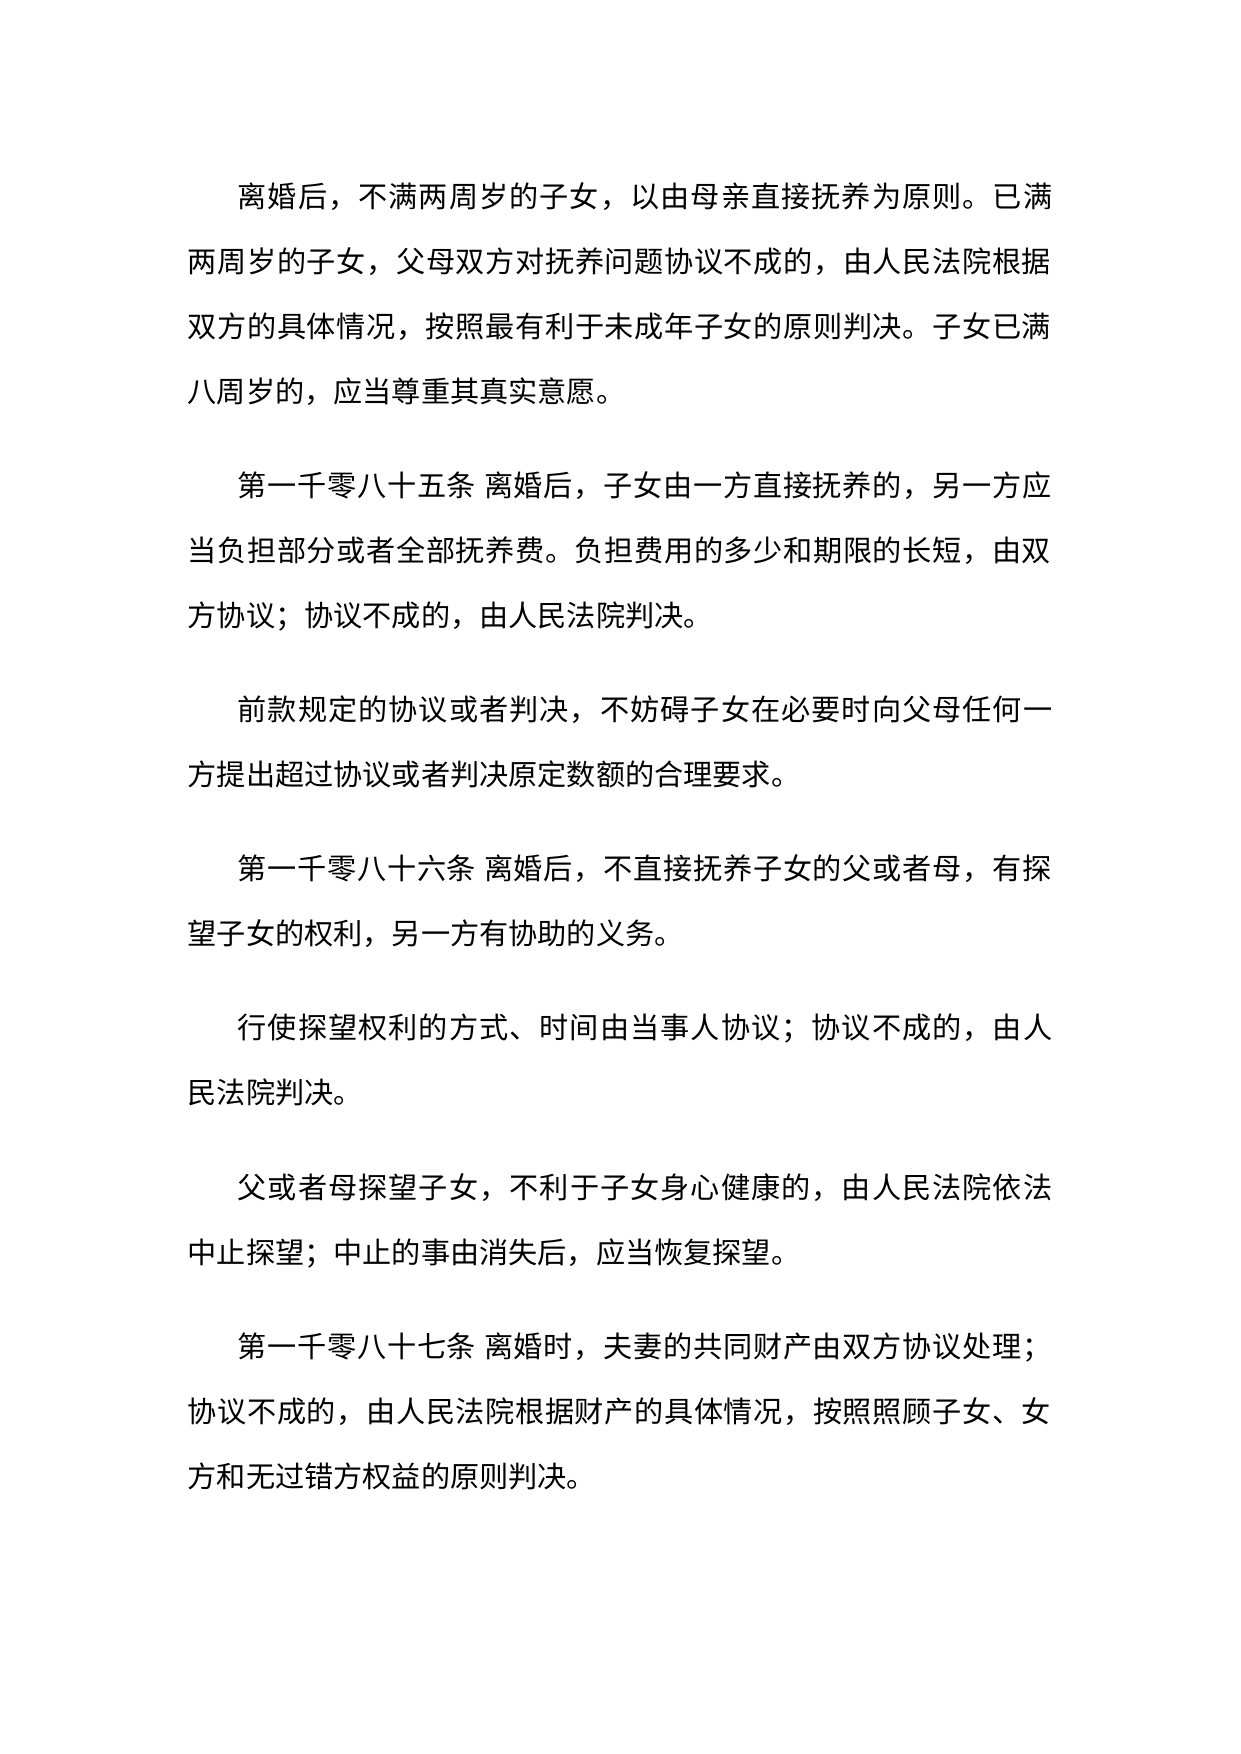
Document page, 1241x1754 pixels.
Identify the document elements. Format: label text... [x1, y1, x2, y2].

text 前款规定的协议或者判决，不妨碍子女在必要时向父母任何一方提出超过协议或者判决原定数额的合理要求。 [187, 675, 1053, 805]
text 行使探望权利的方式、时间由当事人协议；协议不成的，由人民法院判决。 [187, 994, 1053, 1124]
text 第一千零八十六条 离婚后，不直接抚养子女的父或者母，有探望子女的权利，另一方有协助的义务。 [187, 834, 1053, 964]
text 离婚后，不满两周岁的子女，以由母亲直接抚养为原则。已满两周岁的子女，父母双方对抚养问题协议不成的，由人民法院根据双方的具体情况，按照最有利于未成年子女的原则判决。子女已满八周岁的，应当尊重其真实意愿。 [187, 162, 1053, 422]
text 第一千零八十七条 离婚时，夫妻的共同财产由双方协议处理；协议不成的，由人民法院根据财产的具体情况，按照照顾子女、女方和无过错方权益的原则判决。 [187, 1312, 1053, 1507]
text 第一千零八十五条 离婚后，子女由一方直接抚养的，另一方应当负担部分或者全部抚养费。负担费用的多少和期限的长短，由双方协议；协议不成的，由人民法院判决。 [187, 451, 1053, 646]
text 父或者母探望子女，不利于子女身心健康的，由人民法院依法中止探望；中止的事由消失后，应当恢复探望。 [187, 1153, 1053, 1283]
